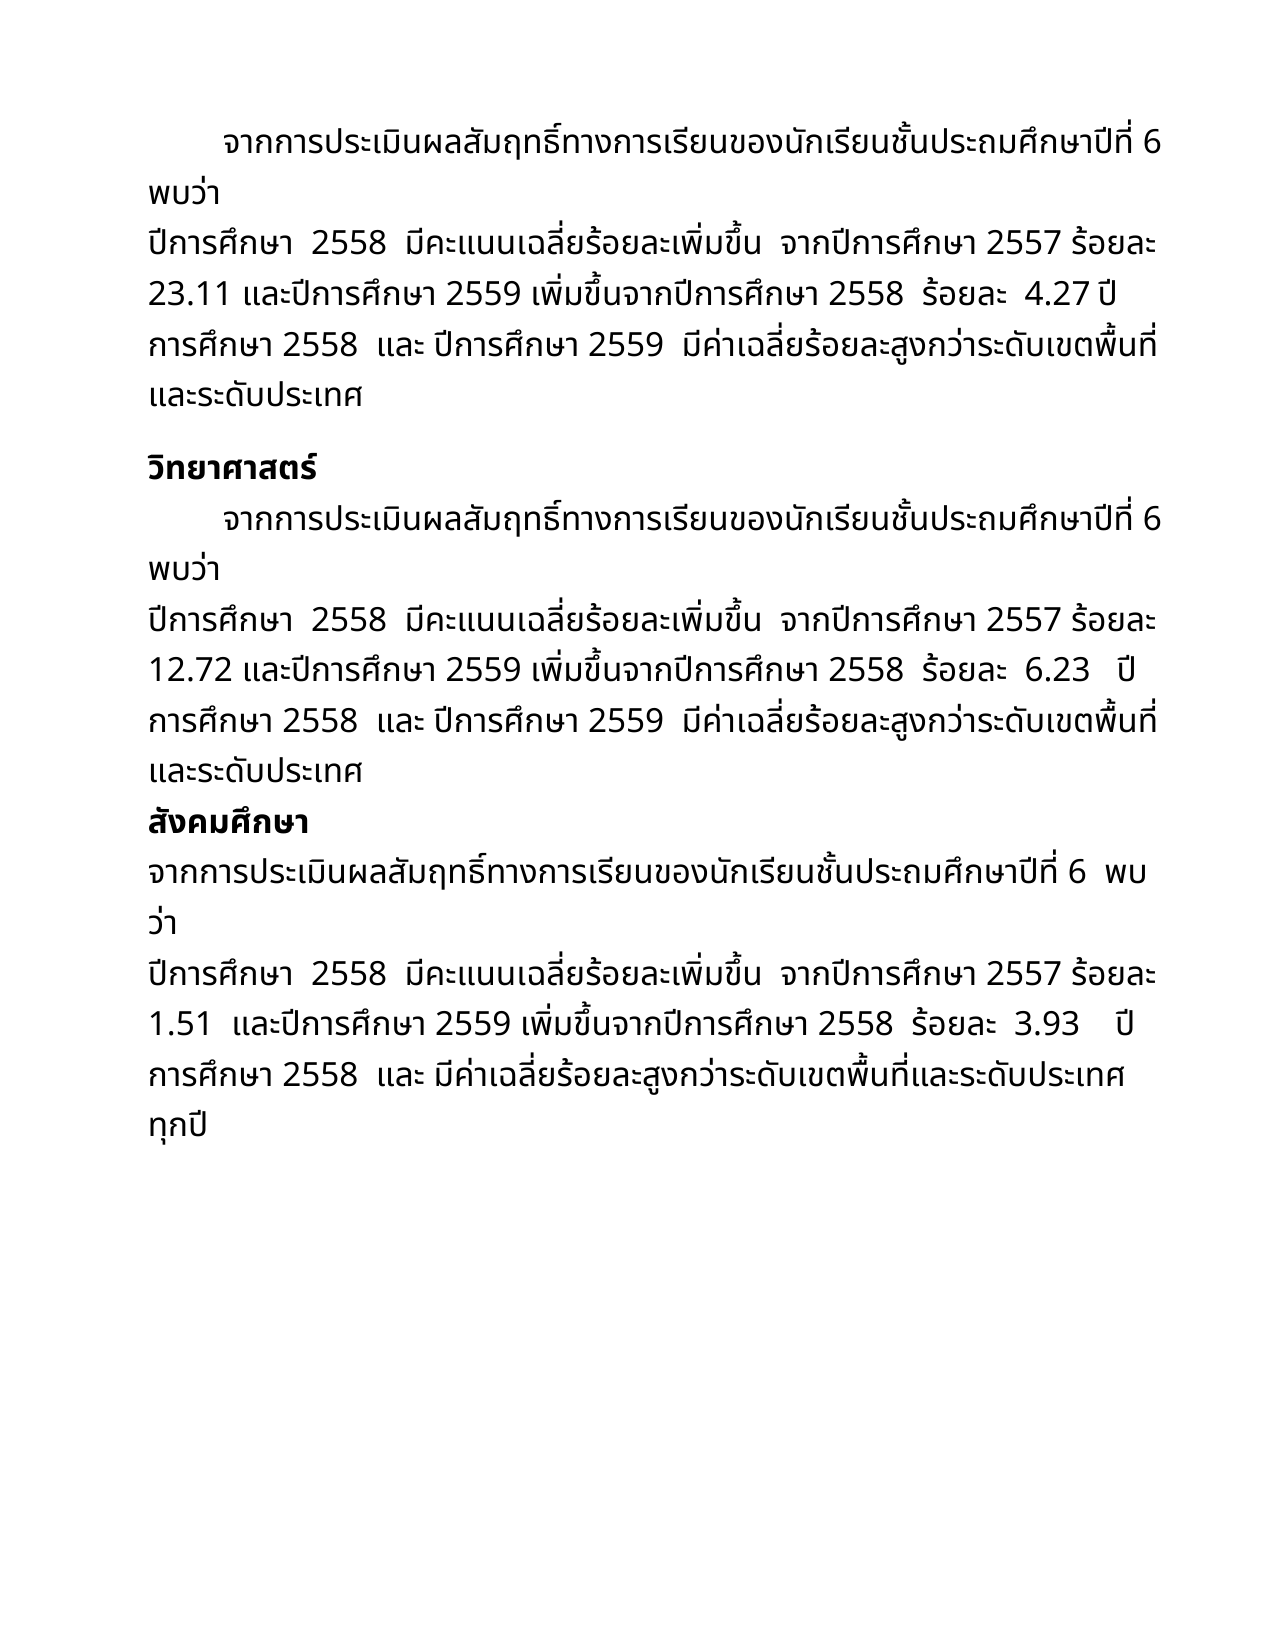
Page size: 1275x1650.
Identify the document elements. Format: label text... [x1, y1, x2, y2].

text จากการประเมินผลสัมฤทธิ์ทางการเรียนของนักเรียนชั้นประถมศึกษาปีที่ 6 พบว่า [148, 118, 1163, 219]
text ปีการศึกษา 2558 มีคะแนนเฉลี่ยร้อยละเพิ่มขึ้น จากปีการศึกษา 2557 ร้อยละ 12.72 และปีการศึกษา 2559 เพิ่มขึ้นจากปีการศึกษา 2558 ร้อยละ 6.23 ปีการศึกษา 2558 และ ปีการศึกษา 2559 มีค่าเฉลี่ยร้อยละสูงกว่าระดับเขตพื้นที่และระดับประเทศ [148, 596, 1163, 798]
text ปีการศึกษา 2558 มีคะแนนเฉลี่ยร้อยละเพิ่มขึ้น จากปีการศึกษา 2557 ร้อยละ 23.11 และปีการศึกษา 2559 เพิ่มขึ้นจากปีการศึกษา 2558 ร้อยละ 4.27ปีการศึกษา 2558 และ ปีการศึกษา 2559 มีค่าเฉลี่ยร้อยละสูงกว่าระดับเขตพื้นที่และระดับประเทศ [148, 219, 1163, 421]
text สังคมศึกษา [148, 798, 1163, 848]
text วิทยาศาสตร์ [148, 444, 1163, 494]
text ปีการศึกษา 2558 มีคะแนนเฉลี่ยร้อยละเพิ่มขึ้น จากปีการศึกษา 2557 ร้อยละ 1.51 และปีการศึกษา 2559 เพิ่มขึ้นจากปีการศึกษา 2558 ร้อยละ 3.93 ปีการศึกษา 2558 และ มีค่าเฉลี่ยร้อยละสูงกว่าระดับเขตพื้นที่และระดับประเทศทุกปี [148, 949, 1163, 1152]
text จากการประเมินผลสัมฤทธิ์ทางการเรียนของนักเรียนชั้นประถมศึกษาปีที่ 6 พบว่า [148, 494, 1163, 596]
text จากการประเมินผลสัมฤทธิ์ทางการเรียนของนักเรียนชั้นประถมศึกษาปีที่ 6 พบว่า [148, 848, 1163, 949]
